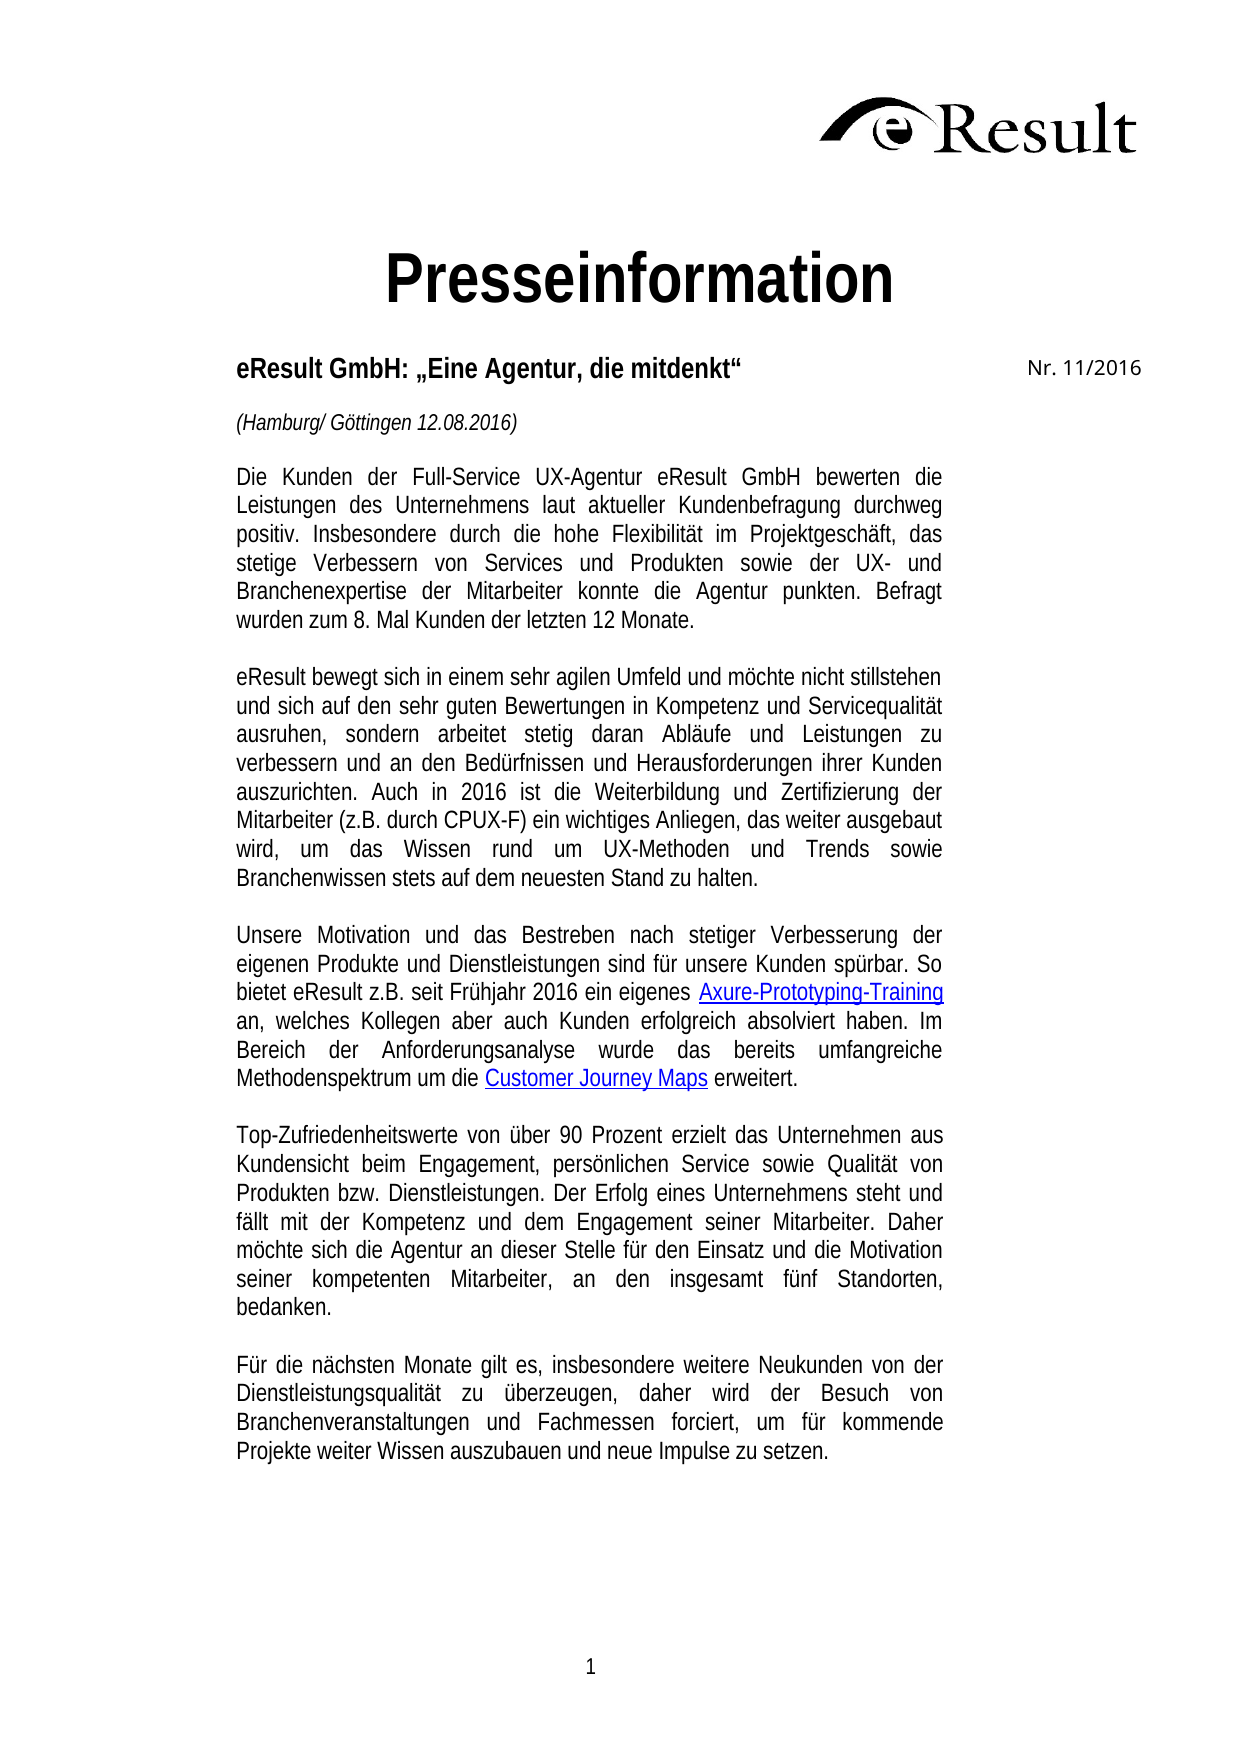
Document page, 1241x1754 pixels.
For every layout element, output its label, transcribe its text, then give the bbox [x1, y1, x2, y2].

table_header Presseinformation [292, 236, 1045, 329]
picture [819, 76, 1137, 170]
text Die Kunden der Full-Service UX-Agentur eResult GmbH bewerten die Leistungen des Unternehmens laut aktueller Kundenbefragung durchweg positiv. Insbesondere durch die hohe Flexibilität im Projektgeschäft, das stetige Verbessern von Services und Produkten sowie der UX- und Branchenexpertise der Mitarbeiter konnte die Agentur punkten. Befragt wurden zum 8. Mal Kunden der letzten 12 Monate. [236, 462, 944, 633]
text Top-Zufriedenheitswerte von über 90 Prozent erzielt das Unternehmen aus Kundensicht beim Engagement, persönlichen Service sowie Qualität von Produkten bzw. Dienstleistungen. Der Erfolg eines Unternehmens steht und fällt mit der Kompetenz und dem Engagement seiner Mitarbeiter. Daher möchte sich die Agentur an dieser Stelle für den Einsatz und die Motivation seiner kompetenten Mitarbeiter, an den insgesamt fünf Standorten, bedanken. [236, 1121, 945, 1321]
text eResult GmbH: „Eine Agentur, die mitdenkt“ [236, 352, 944, 385]
text eResult bewegt sich in einem sehr agilen Umfeld und möchte nicht stillstehen und sich auf den sehr guten Bewertungen in Kompetenz und Servicequalität ausruhen, sondern arbeitet stetig daran Abläufe und Leistungen zu verbessern und an den Bedürfnissen und Herausforderungen ihrer Kunden auszurichten. Auch in 2016 ist die Weiterbildung und Zertifizierung der Mitarbeiter (z.B. durch CPUX-F) ein wichtiges Anliegen, das weiter ausgebaut wird, um das Wissen rund um UX-Methoden und Trends sowie Branchenwissen stets auf dem neuesten Stand zu halten. [236, 662, 944, 891]
text (Hamburg/ Göttingen 12.08.2016) [236, 409, 944, 435]
text Für die nächsten Monate gilt es, insbesondere weitere Neukunden von der Dienstleistungsqualität zu überzeugen, daher wird der Besuch von Branchenveranstaltungen und Fachmessen forciert, um für kommende Projekte weiter Wissen auszubauen und neue Impulse zu setzen. [236, 1350, 945, 1464]
text Unsere Motivation und das Bestreben nach stetiger Verbesserung der eigenen Produkte und Dienstleistungen sind für unsere Kunden spürbar. So bietet eResult z.B. seit Frühjahr 2016 ein eigenes Axure-Prototyping-Training an, welches Kollegen aber auch Kunden erfolgreich absolviert haben. Im Bereich der Anforderungsanalyse wurde das bereits umfangreiche Methodenspektrum um die Customer Journey Maps erweitert. [236, 920, 944, 1092]
